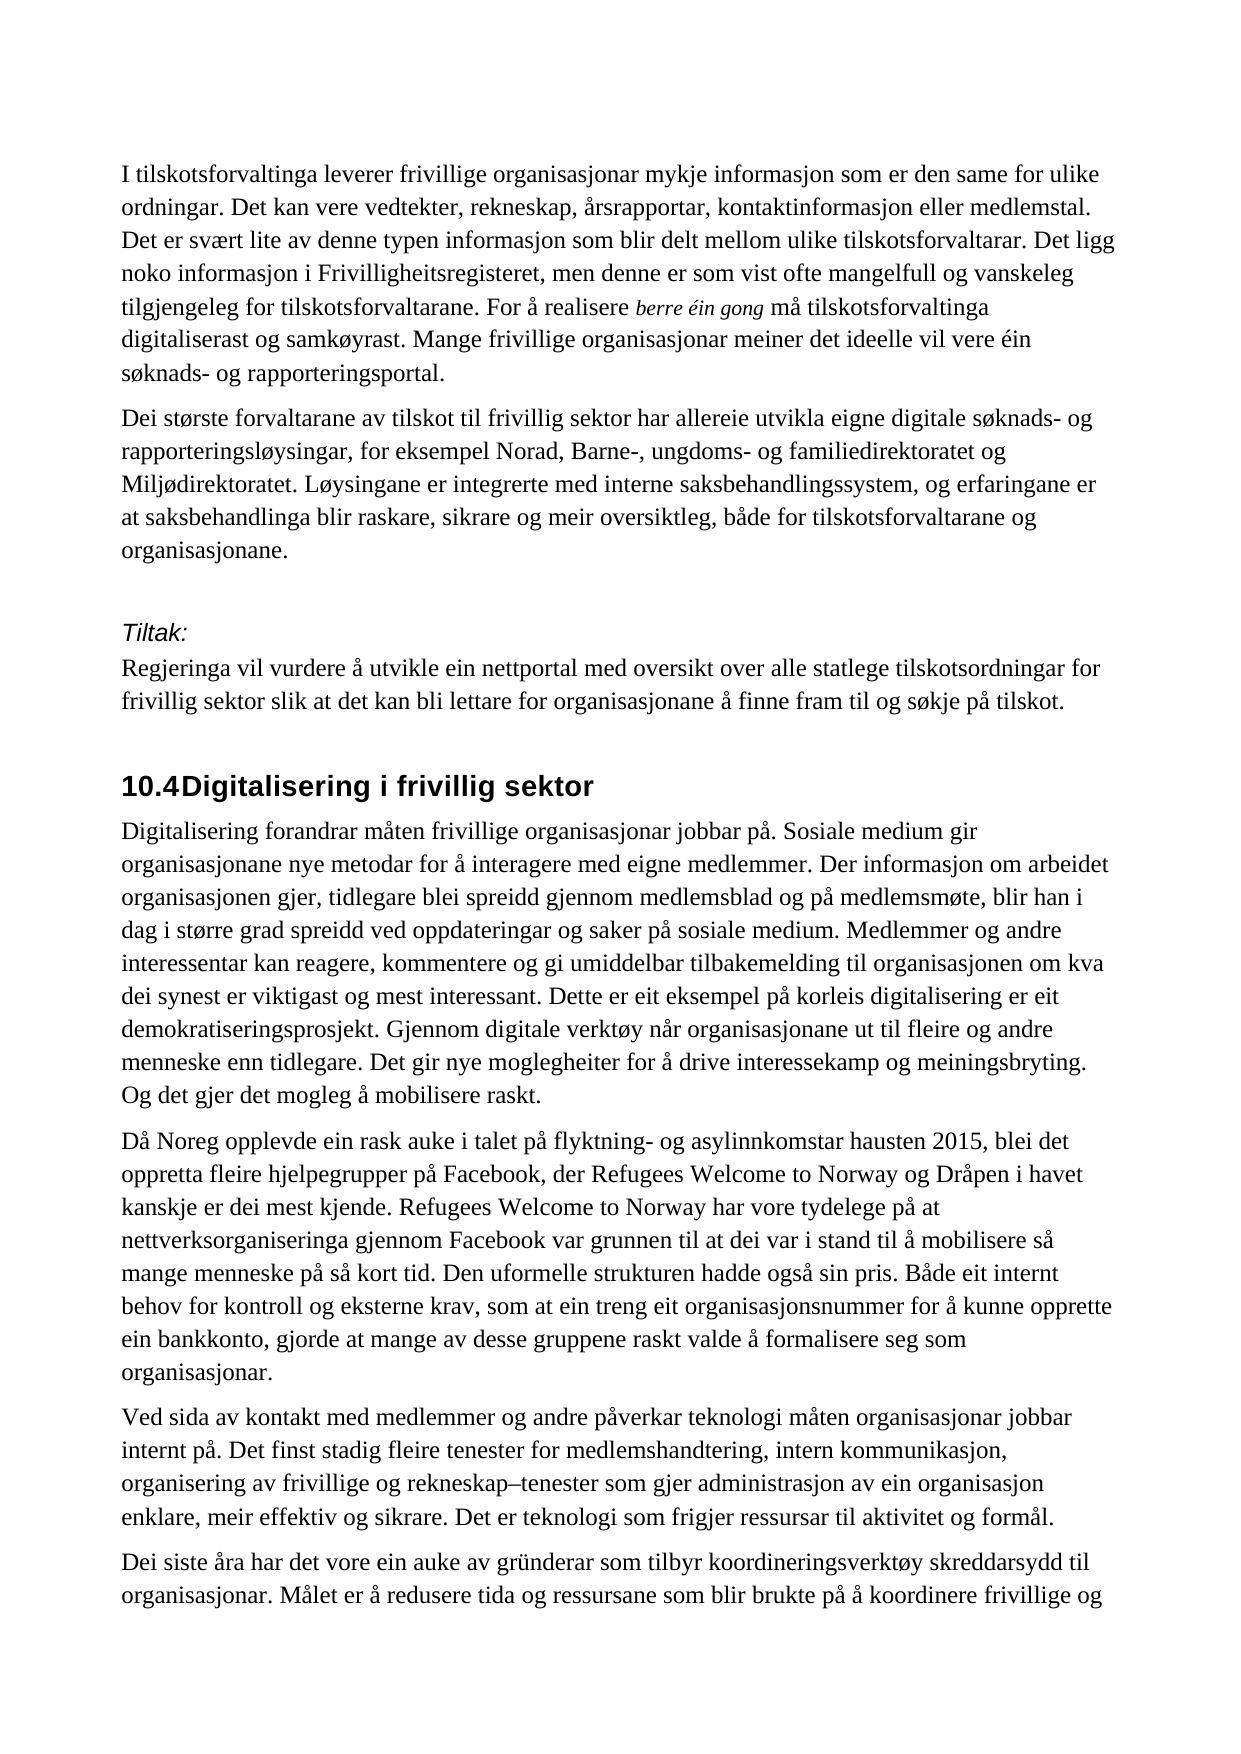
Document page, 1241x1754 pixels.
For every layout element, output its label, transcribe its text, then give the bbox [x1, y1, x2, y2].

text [121, 1547, 1119, 1609]
text Digitalisering forandrar måten frivillige organisasjonar jobbar på. Sosiale medium gir organisasjonane nye metodar for å interagere med eigne medlemmer. Der informasjon om arbeidet organisasjonen gjer, tidlegare blei spreidd gjennom medlemsblad og på medlemsmøte, blir han i dag i større grad spreidd ved oppdateringar og saker på sosiale medium. Medlemmer og andre interessentar kan reagere, kommentere og gi umiddelbar tilbakemelding til organisasjonen om kva dei synest er viktigast og mest interessant. Dette er eit eksempel på korleis digitalisering er eit demokratiseringsprosjekt. Gjennom digitale verktøy når organisasjonane ut til fleire og andre menneske enn tidlegare. Det gir nye moglegheiter for å drive interessekamp og meiningsbryting. Og det gjer det mogleg å mobilisere raskt. [121, 816, 1119, 1109]
text Ved sida av kontakt med medlemmer og andre påverkar teknologi måten organisasjonar jobbar internt på. Det finst stadig fleire tenester for medlemshandtering, intern kommunikasjon, organisering av frivillige og rekneskap–tenester som gjer administrasjon av ein organisasjon enklare, meir effektiv og sikrare. Det er teknologi som frigjer ressursar til aktivitet og formål. [121, 1402, 1119, 1530]
text Tiltak: [121, 618, 1119, 647]
text Då Noreg opplevde ein rask auke i talet på flyktning- og asylinnkomstar hausten 2015, blei det oppretta fleire hjelpegrupper på Facebook, der Refugees Welcome to Norway og Dråpen i havet kanskje er dei mest kjende. Refugees Welcome to Norway har vore tydelege på at nettverksorganiseringa gjennom Facebook var grunnen til at dei var i stand til å mobilisere så mange menneske på så kort tid. Den uformelle strukturen hadde også sin pris. Både eit internt behov for kontroll og eksterne krav, som at ein treng eit organisasjonsnummer for å kunne opprette ein bankkonto, gjorde at mange av desse gruppene raskt valde å formalisere seg som organisasjonar. [121, 1126, 1119, 1386]
text Regjeringa vil vurdere å utvikle ein nettportal med oversikt over alle statlege tilskotsordningar for frivillig sektor slik at det kan bli lettare for organisasjonane å finne fram til og søkje på tilskot. [121, 653, 1119, 715]
text I tilskotsforvaltinga leverer frivillige organisasjonar mykje informasjon som er den same for ulike ordningar. Det kan vere vedtekter, rekneskap, årsrapportar, kontaktinformasjon eller medlemstal. Det er svært lite av denne typen informasjon som blir delt mellom ulike tilskotsforvaltarar. Det ligg noko informasjon i Frivilligheitsregisteret, men denne er som vist ofte mangelfull og vanskeleg tilgjengeleg for tilskotsforvaltarane. For å realisere berre éin gong må tilskotsforvaltinga digitaliserast og samkøyrast. Mange frivillige organisasjonar meiner det ideelle vil vere éin søknads- og rapporteringsportal. [121, 159, 1119, 386]
subtitle Digitalisering i frivillig sektor [121, 769, 1119, 803]
text Dei største forvaltarane av tilskot til frivillig sektor har allereie utvikla eigne digitale søknads- og rapporteringsløysingar, for eksempel Norad, Barne-, ungdoms- og familiedirektoratet og Miljødirektoratet. Løysingane er integrerte med interne saksbehandlingssystem, og erfaringane er at saksbehandlinga blir raskare, sikrare og meir oversiktleg, både for tilskotsforvaltarane og organisasjonane. [121, 403, 1119, 564]
